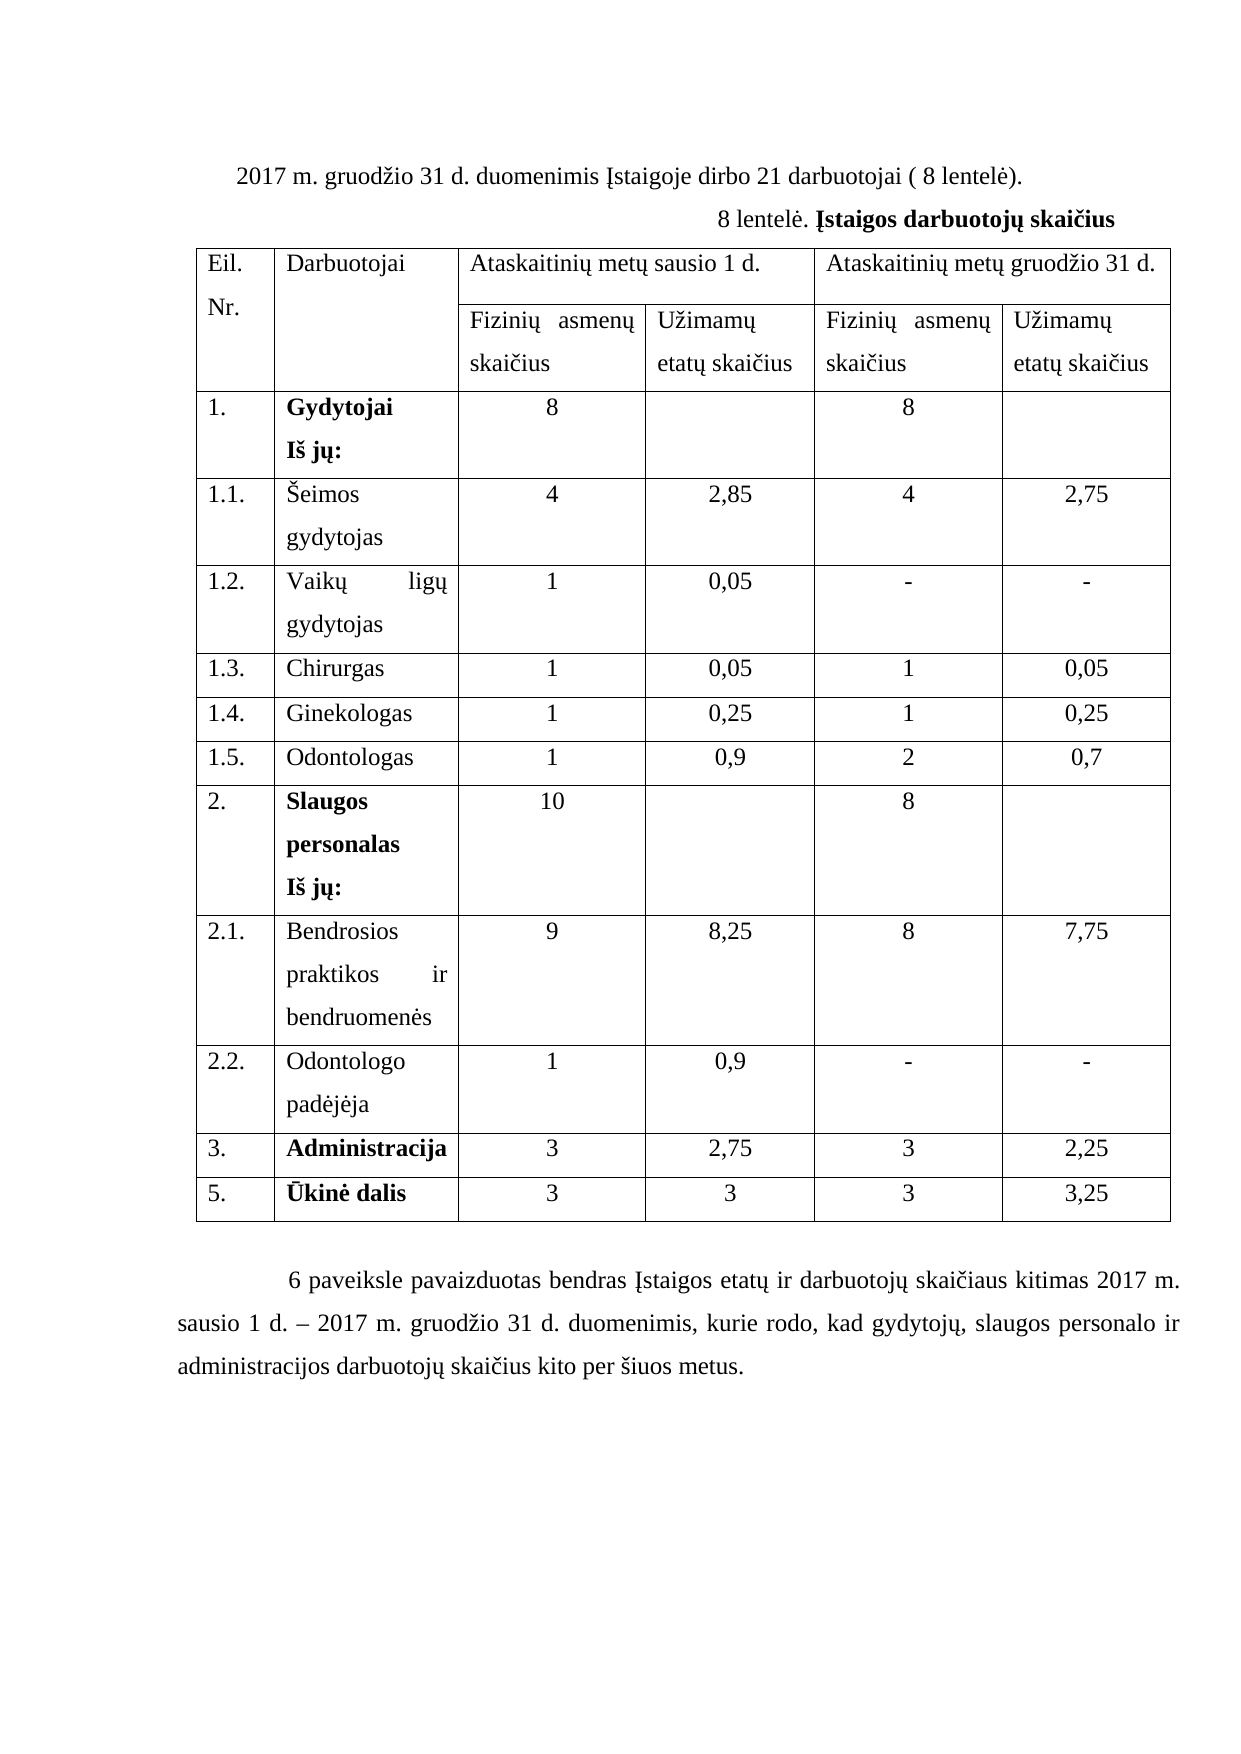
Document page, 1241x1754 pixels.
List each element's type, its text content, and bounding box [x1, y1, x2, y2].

table_cell 1 [815, 698, 1002, 741]
table_cell Gydytojai Iš jų: [275, 392, 458, 478]
table_cell - [815, 1046, 1002, 1132]
table_cell Fizinių asmenų skaičius [815, 305, 1002, 391]
table_cell 8 [815, 916, 1002, 1045]
table_cell 7,75 [1003, 916, 1170, 1045]
table_cell Slaugos personalas Iš jų: [275, 786, 458, 915]
table_cell 4 [459, 479, 645, 565]
table_cell Administracija [275, 1134, 458, 1177]
table_cell 0,05 [646, 654, 814, 697]
table_cell 3 [815, 1134, 1002, 1177]
table_cell 0,25 [1003, 698, 1170, 741]
table_header Darbuotojai [275, 249, 458, 391]
table_cell - [1003, 1046, 1170, 1132]
table_cell 1.4. [197, 698, 274, 741]
table_cell 2.2. [197, 1046, 274, 1132]
table_cell [646, 786, 814, 915]
table_cell 0,9 [646, 742, 814, 785]
table_cell Ūkinė dalis [275, 1178, 458, 1221]
table_cell 0,05 [646, 566, 814, 652]
table_cell 3 [815, 1178, 1002, 1221]
table_cell 1.5. [197, 742, 274, 785]
table_cell 8 [815, 786, 1002, 915]
table_cell Vaikų ligų gydytojas [275, 566, 458, 652]
table_cell 0,05 [1003, 654, 1170, 697]
table_cell 1 [459, 1046, 645, 1132]
table_cell 1 [459, 566, 645, 652]
table_cell 1. [197, 392, 274, 478]
table_cell 1.1. [197, 479, 274, 565]
table_cell 3. [197, 1134, 274, 1177]
table_cell 1.3. [197, 654, 274, 697]
table_cell 0,9 [646, 1046, 814, 1132]
table_cell [1003, 786, 1170, 915]
table_cell - [815, 566, 1002, 652]
table_cell Odontologas [275, 742, 458, 785]
table_cell 3 [646, 1178, 814, 1221]
table_cell 0,7 [1003, 742, 1170, 785]
text 6 paveiksle pavaizduotas bendras Įstaigos etatų ir darbuotojų skaičiaus kitimas 2017 m. sausio 1 d. – 2017 m. gruodžio 31 d. duomenimis, kurie rodo, kad gydytojų, slaugos personalo ir administracijos darbuotojų skaičius kito per šiuos metus. [177, 1265, 1181, 1380]
table_cell Šeimos gydytojas [275, 479, 458, 565]
table_cell 3 [459, 1134, 645, 1177]
table_cell - [1003, 566, 1170, 652]
table_cell Užimamų etatų skaičius [1003, 305, 1170, 391]
table_cell Fizinių asmenų skaičius [459, 305, 645, 391]
table_cell 3 [459, 1178, 645, 1221]
table_cell 8 [459, 392, 645, 478]
table_cell 1 [459, 698, 645, 741]
table_cell Ginekologas [275, 698, 458, 741]
table_cell 2.1. [197, 916, 274, 1045]
table_cell 1.2. [197, 566, 274, 652]
table_cell [1003, 392, 1170, 478]
table_cell 1 [815, 654, 1002, 697]
table_cell 1 [459, 654, 645, 697]
table_header Ataskaitinių metų gruodžio 31 d. [815, 249, 1170, 304]
table_cell 5. [197, 1178, 274, 1221]
table_cell Bendrosios praktikos ir bendruomenės [275, 916, 458, 1045]
table_cell 2 [815, 742, 1002, 785]
table_cell 8,25 [646, 916, 814, 1045]
text 2017 m. gruodžio 31 d. duomenimis Įstaigoje dirbo 21 darbuotojai ( 8 lentelė). [177, 161, 1181, 190]
table_cell 2,85 [646, 479, 814, 565]
table_cell Užimamų etatų skaičius [646, 305, 814, 391]
table_cell 2,75 [1003, 479, 1170, 565]
table_cell 2,25 [1003, 1134, 1170, 1177]
table_header Eil. Nr. [197, 249, 274, 391]
table_cell Chirurgas [275, 654, 458, 697]
table_cell 0,25 [646, 698, 814, 741]
table_cell 10 [459, 786, 645, 915]
table_header Ataskaitinių metų sausio 1 d. [459, 249, 814, 304]
table_cell 2. [197, 786, 274, 915]
table_cell 8 [815, 392, 1002, 478]
table_cell 2,75 [646, 1134, 814, 1177]
table_cell 4 [815, 479, 1002, 565]
table_cell 3,25 [1003, 1178, 1170, 1221]
table_cell 1 [459, 742, 645, 785]
table_cell Odontologo padėjėja [275, 1046, 458, 1132]
text 8 lentelė. Įstaigos darbuotojų skaičius [177, 204, 1181, 233]
table_cell 9 [459, 916, 645, 1045]
table_cell [646, 392, 814, 478]
